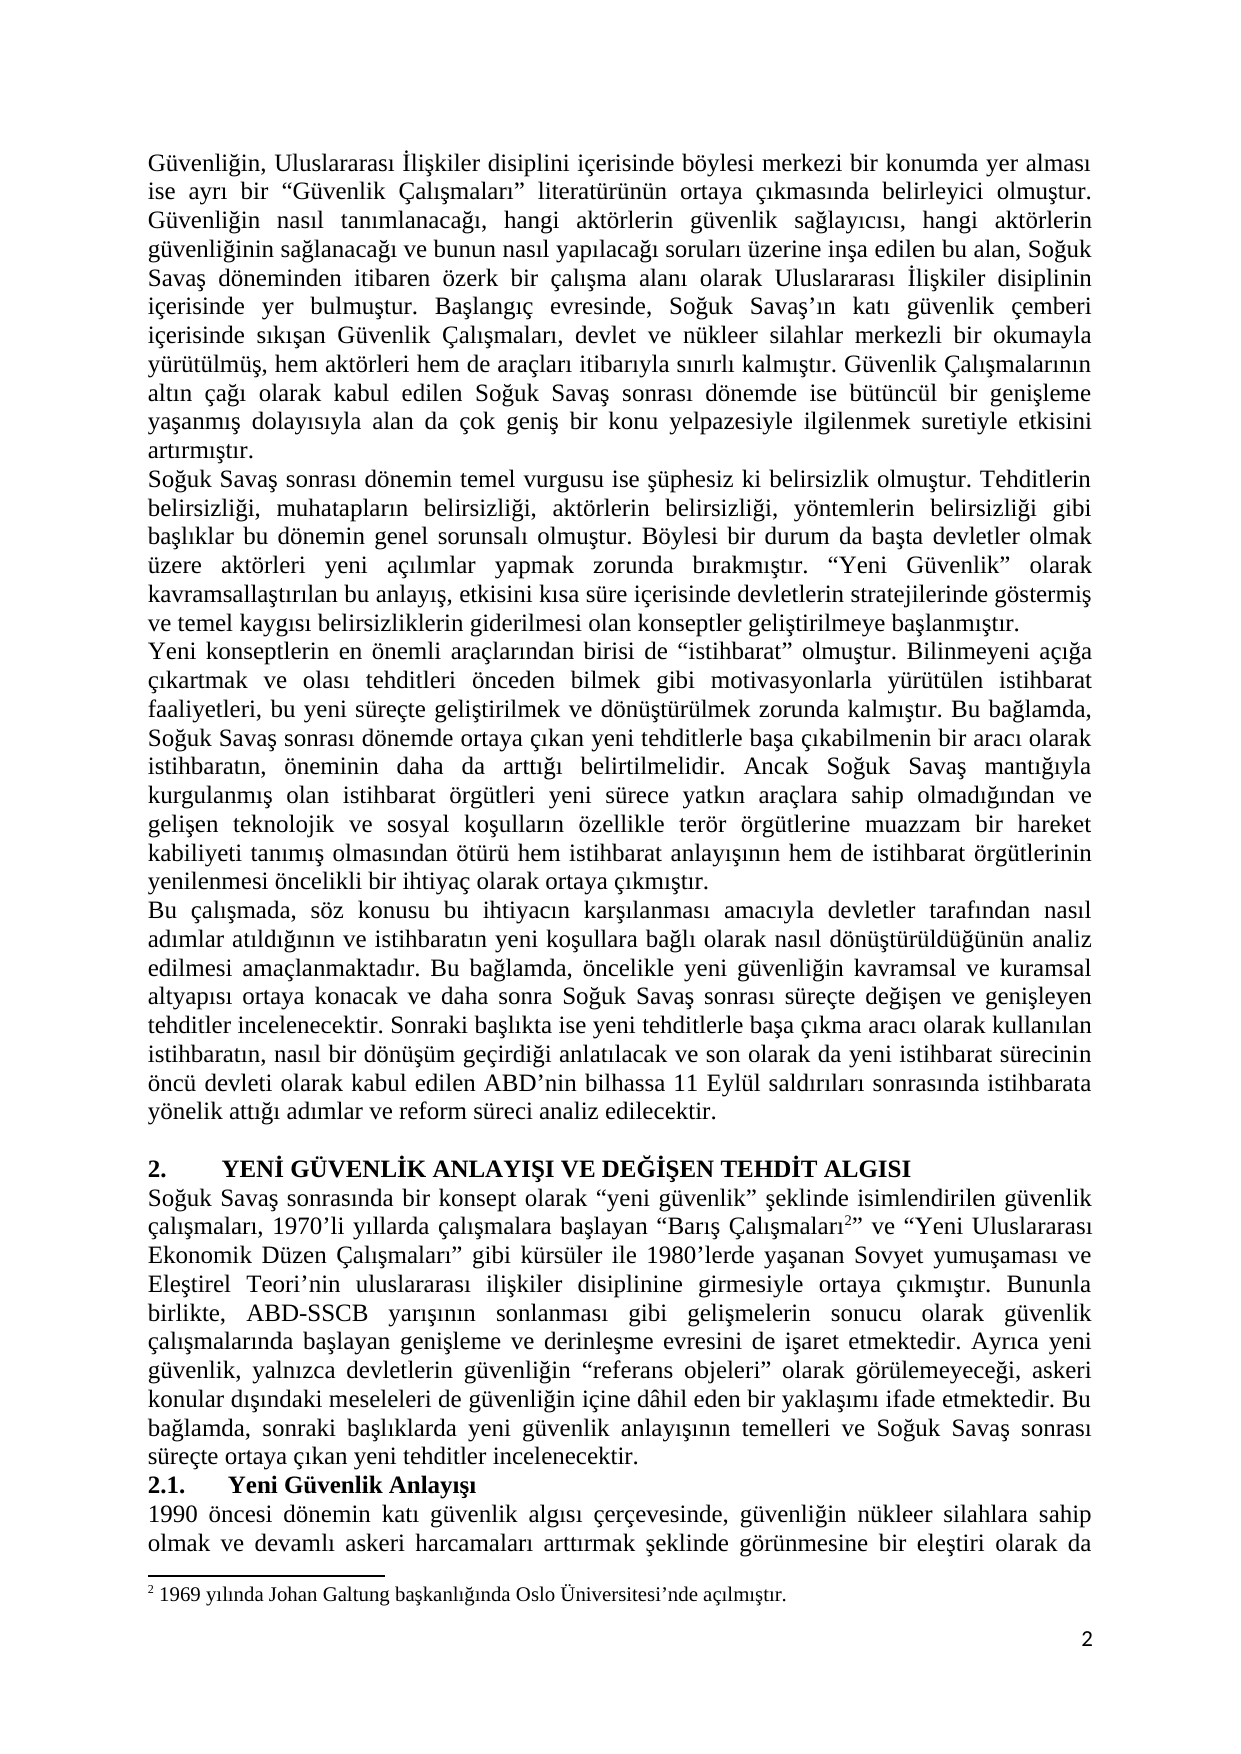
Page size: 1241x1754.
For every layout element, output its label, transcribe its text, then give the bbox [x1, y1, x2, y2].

text Yeni konseptlerin en önemli araçlarından birisi de “istihbarat” olmuştur. Bilinmeyeni açığa çıkartmak ve olası tehditleri önceden bilmek gibi motivasyonlarla yürütülen istihbarat faaliyetleri, bu yeni süreçte geliştirilmek ve dönüştürülmek zorunda kalmıştır. Bu bağlamda, Soğuk Savaş sonrası dönemde ortaya çıkan yeni tehditlerle başa çıkabilmenin bir aracı olarak istihbaratın, öneminin daha da arttığı belirtilmelidir. Ancak Soğuk Savaş mantığıyla kurgulanmış olan istihbarat örgütleri yeni sürece yatkın araçlara sahip olmadığından ve gelişen teknolojik ve sosyal koşulların özellikle terör örgütlerine muazzam bir hareket kabiliyeti tanımış olmasından ötürü hem istihbarat anlayışının hem de istihbarat örgütlerinin yenilenmesi öncelikli bir ihtiyaç olarak ortaya çıkmıştır. [148, 636, 1093, 895]
text Soğuk Savaş sonrasında bir konsept olarak “yeni güvenlik” şeklinde isimlendirilen güvenlik çalışmaları, 1970’li yıllarda çalışmalara başlayan “Barış Çalışmaları” ve “Yeni Uluslararası Ekonomik Düzen Çalışmaları” gibi kürsüler ile 1980’lerde yaşanan Sovyet yumuşaması ve Eleştirel Teori’nin uluslararası ilişkiler disiplinine girmesiyle ortaya çıkmıştır. Bununla birlikte, ABD-SSCB yarışının sonlanması gibi gelişmelerin sonucu olarak güvenlik çalışmalarında başlayan genişleme ve derinleşme evresini de işaret etmektedir. Ayrıca yeni güvenlik, yalnızca devletlerin güvenliğin “referans objeleri” olarak görülemeyeceği, askeri konular dışındaki meseleleri de güvenliğin içine dâhil eden bir yaklaşımı ifade etmektedir. Bu bağlamda, sonraki başlıklarda yeni güvenlik anlayışının temelleri ve Soğuk Savaş sonrası süreçte ortaya çıkan yeni tehditler incelenecektir. [148, 1183, 1093, 1470]
list Yeni Güvenlik Anlayışı [148, 1470, 1093, 1499]
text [148, 1499, 1093, 1556]
text Bu çalışmada, söz konusu bu ihtiyacın karşılanması amacıyla devletler tarafından nasıl adımlar atıldığının ve istihbaratın yeni koşullara bağlı olarak nasıl dönüştürüldüğünün analiz edilmesi amaçlanmaktadır. Bu bağlamda, öncelikle yeni güvenliğin kavramsal ve kuramsal altyapısı ortaya konacak ve daha sonra Soğuk Savaş sonrası süreçte değişen ve genişleyen tehditler incelenecektir. Sonraki başlıkta ise yeni tehditlerle başa çıkma aracı olarak kullanılan istihbaratın, nasıl bir dönüşüm geçirdiği anlatılacak ve son olarak da yeni istihbarat sürecinin öncü devleti olarak kabul edilen ABD’nin bilhassa 11 Eylül saldırıları sonrasında istihbarata yönelik attığı adımlar ve reform süreci analiz edilecektir. [148, 895, 1093, 1125]
text Güvenliğin, Uluslararası İlişkiler disiplini içerisinde böylesi merkezi bir konumda yer alması ise ayrı bir “Güvenlik Çalışmaları” literatürünün ortaya çıkmasında belirleyici olmuştur. Güvenliğin nasıl tanımlanacağı, hangi aktörlerin güvenlik sağlayıcısı, hangi aktörlerin güvenliğinin sağlanacağı ve bunun nasıl yapılacağı soruları üzerine inşa edilen bu alan, Soğuk Savaş döneminden itibaren özerk bir çalışma alanı olarak Uluslararası İlişkiler disiplinin içerisinde yer bulmuştur. Başlangıç evresinde, Soğuk Savaş’ın katı güvenlik çemberi içerisinde sıkışan Güvenlik Çalışmaları, devlet ve nükleer silahlar merkezli bir okumayla yürütülmüş, hem aktörleri hem de araçları itibarıyla sınırlı kalmıştır. Güvenlik Çalışmalarının altın çağı olarak kabul edilen Soğuk Savaş sonrası dönemde ise bütüncül bir genişleme yaşanmış dolayısıyla alan da çok geniş bir konu yelpazesiyle ilgilenmek suretiyle etkisini artırmıştır. [148, 148, 1093, 464]
list YENİ GÜVENLİK ANLAYIŞI VE DEĞİŞEN TEHDİT ALGISI [148, 1154, 1093, 1183]
text Soğuk Savaş sonrası dönemin temel vurgusu ise şüphesiz ki belirsizlik olmuştur. Tehditlerin belirsizliği, muhatapların belirsizliği, aktörlerin belirsizliği, yöntemlerin belirsizliği gibi başlıklar bu dönemin genel sorunsalı olmuştur. Böylesi bir durum da başta devletler olmak üzere aktörleri yeni açılımlar yapmak zorunda bırakmıştır. “Yeni Güvenlik” olarak kavramsallaştırılan bu anlayış, etkisini kısa süre içerisinde devletlerin stratejilerinde göstermiş ve temel kaygısı belirsizliklerin giderilmesi olan konseptler geliştirilmeye başlanmıştır. [148, 464, 1093, 636]
